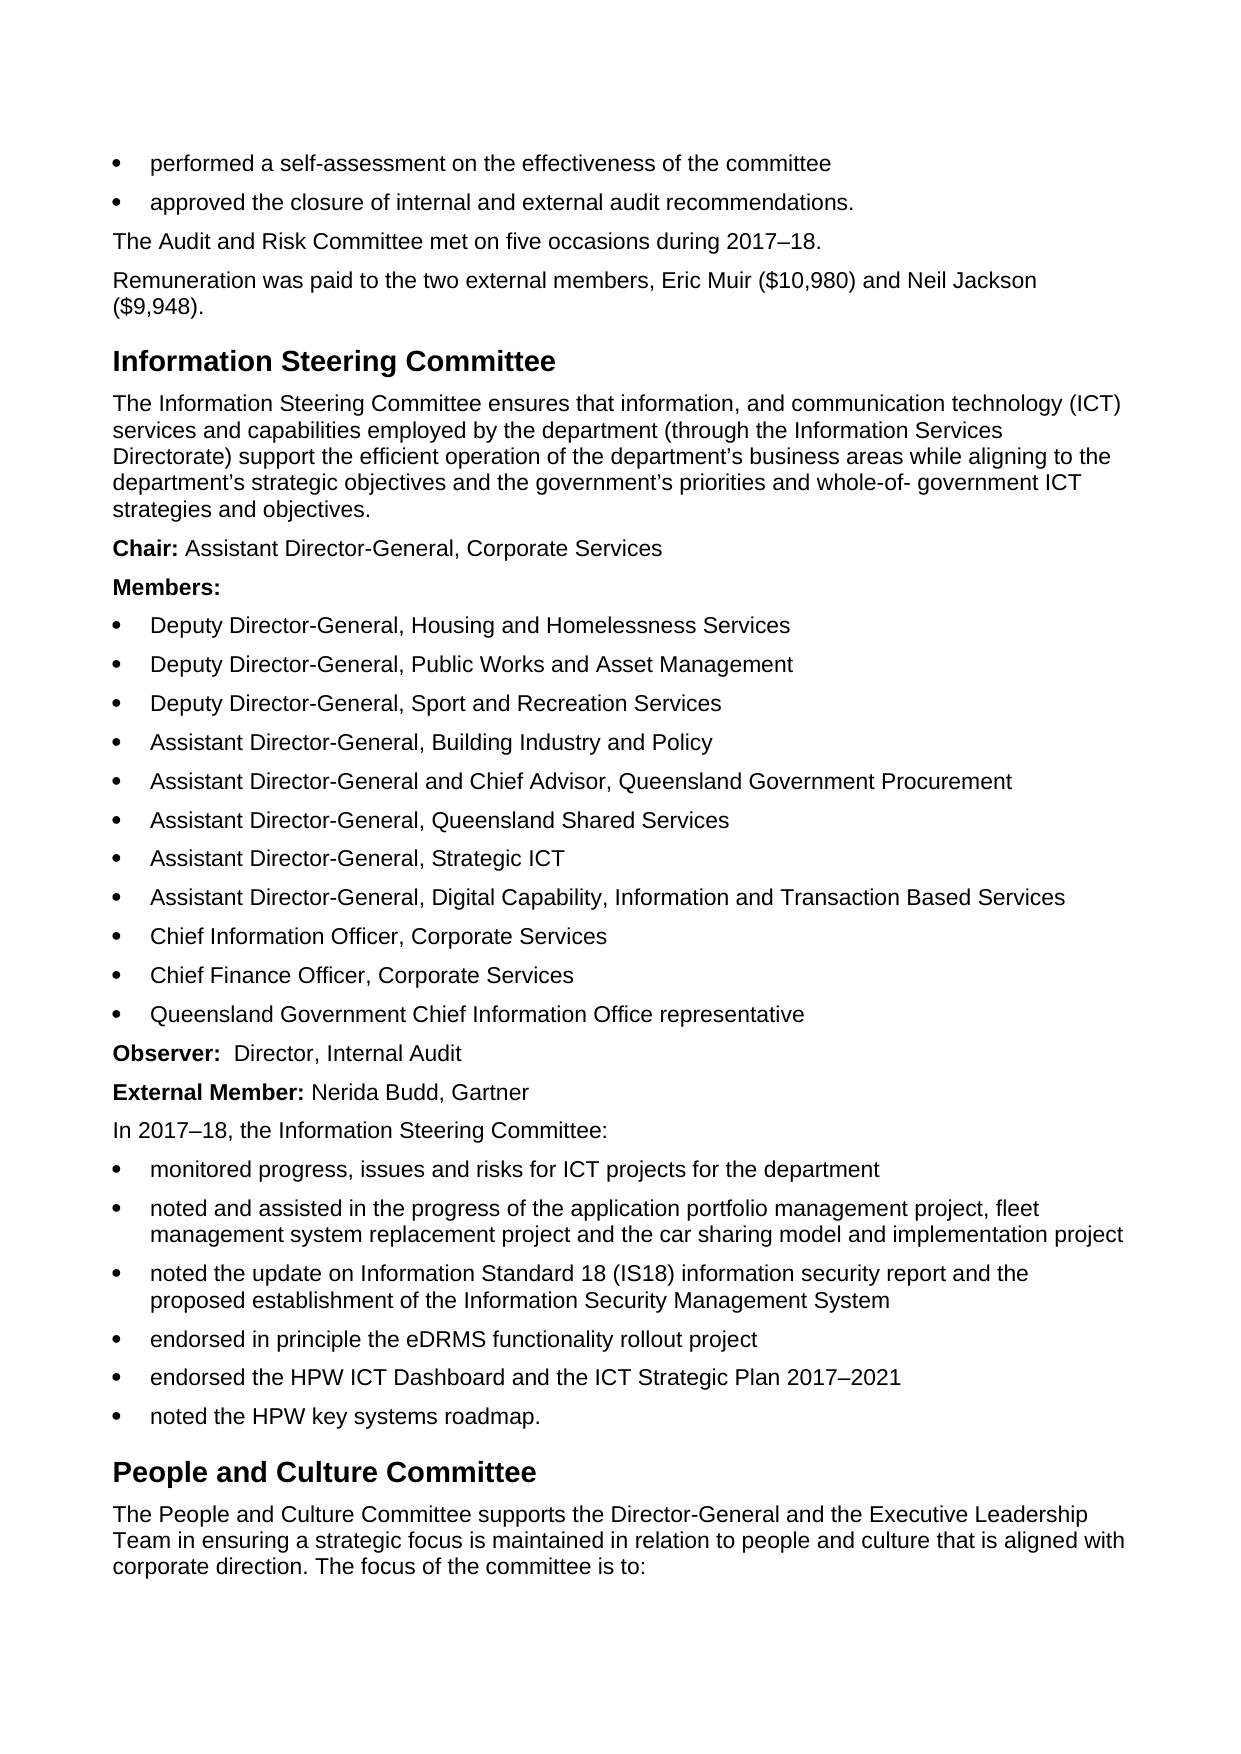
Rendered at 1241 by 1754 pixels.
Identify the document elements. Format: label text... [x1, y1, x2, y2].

text Chair: Assistant Director-General, Corporate Services [112, 534, 1128, 561]
list Assistant Director-General, Queensland Shared Services [112, 807, 1128, 833]
list Assistant Director-General, Building Industry and Policy [112, 729, 1128, 755]
text Remuneration was paid to the two external members, Eric Muir ($10,980) and Neil Jackson ($9,948). [112, 267, 1128, 319]
list noted the update on Information Standard 18 (IS18) information security report and the proposed establishment of the Information Security Management System [112, 1260, 1128, 1313]
list Assistant Director-General, Digital Capability, Information and Transaction Based Services [112, 884, 1128, 911]
list Assistant Director-General and Chief Advisor, Queensland Government Procurement [112, 768, 1128, 794]
list noted and assisted in the progress of the application portfolio management project, fleet management system replacement project and the car sharing model and implementation project [112, 1195, 1128, 1248]
list Chief Finance Officer, Corporate Services [112, 962, 1128, 988]
subtitle People and Culture Committee [112, 1454, 1128, 1488]
list Chief Information Officer, Corporate Services [112, 923, 1128, 949]
text In 2017–18, the Information Steering Committee: [112, 1117, 1128, 1144]
text External Member: Nerida Budd, Gartner [112, 1078, 1128, 1105]
text The Information Steering Committee ensures that information, and communication technology (ICT) services and capabilities employed by the department (through the Information Services Directorate) support the efficient operation of the department’s business areas while aligning to the department’s strategic objectives and the government’s priorities and whole-of- government ICT strategies and objectives. [112, 390, 1128, 522]
list approved the closure of internal and external audit recommendations. [112, 189, 1128, 215]
list Assistant Director-General, Strategic ICT [112, 845, 1128, 872]
list Deputy Director-General, Public Works and Asset Management [112, 651, 1128, 677]
text The People and Culture Committee supports the Director-General and the Executive Leadership Team in ensuring a strategic focus is maintained in relation to people and culture that is aligned with corporate direction. The focus of the committee is to: [112, 1501, 1128, 1580]
list endorsed the HPW ICT Dashboard and the ICT Strategic Plan 2017–2021 [112, 1364, 1128, 1391]
list performed a self-assessment on the effectiveness of the committee [112, 150, 1128, 176]
list Queensland Government Chief Information Office representative [112, 1001, 1128, 1027]
text Members: [112, 573, 1128, 600]
list Deputy Director-General, Housing and Homelessness Services [112, 612, 1128, 639]
list monitored progress, issues and risks for ICT projects for the department [112, 1156, 1128, 1183]
subtitle Information Steering Committee [112, 344, 1128, 378]
text The Audit and Risk Committee met on five occasions during 2017–18. [112, 228, 1128, 254]
text Observer: Director, Internal Audit [112, 1040, 1128, 1066]
list endorsed in principle the eDRMS functionality rollout project [112, 1326, 1128, 1352]
list noted the HPW key systems roadmap. [112, 1403, 1128, 1429]
list Deputy Director-General, Sport and Recreation Services [112, 690, 1128, 716]
